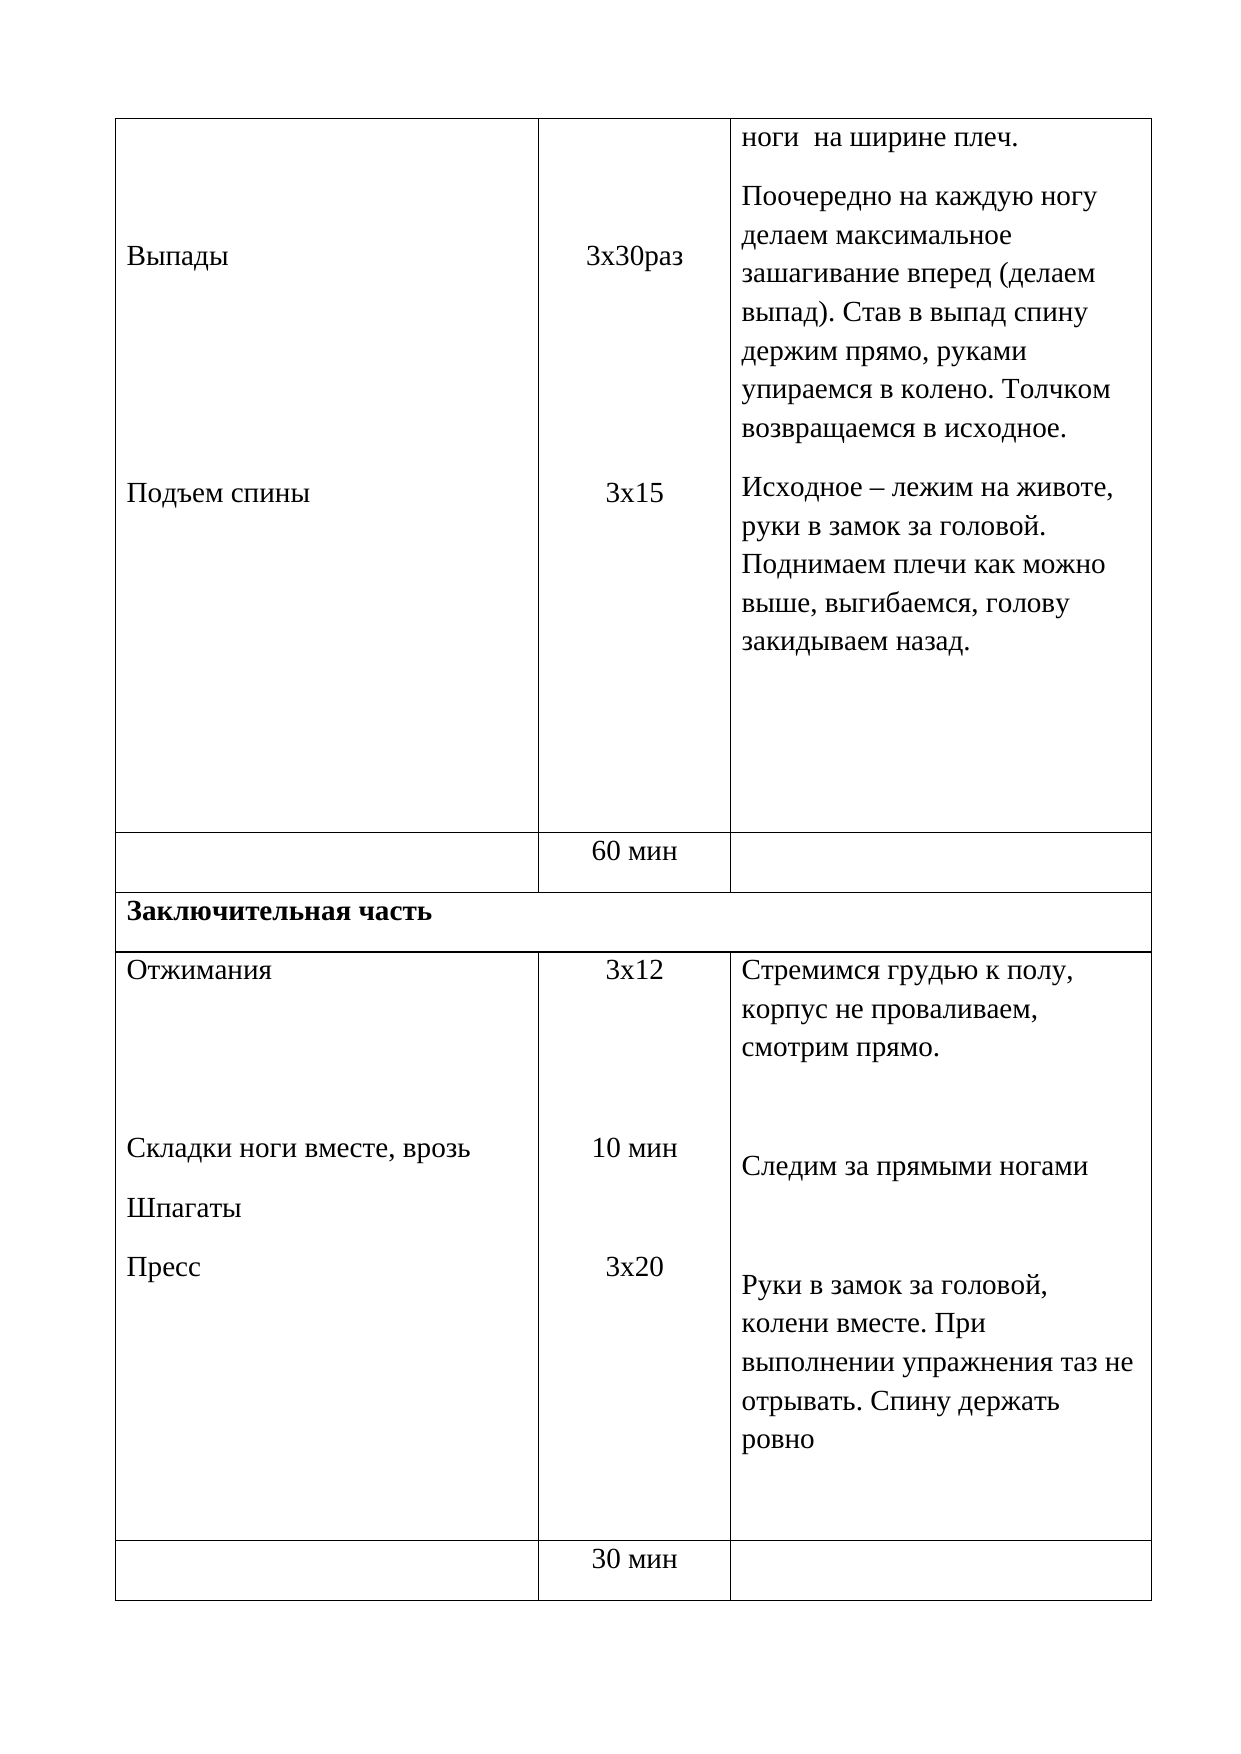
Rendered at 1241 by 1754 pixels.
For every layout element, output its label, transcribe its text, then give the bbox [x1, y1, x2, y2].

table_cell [731, 119, 1151, 832]
table_cell [731, 1541, 1151, 1600]
table_cell Отжимания Складки ноги вместе, врозь Шпагаты Пресс [116, 953, 538, 1540]
table_cell 3х12 10 мин 3х20 [539, 953, 730, 1540]
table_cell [539, 119, 730, 832]
table_cell 30 мин [539, 1541, 730, 1600]
table_cell Стремимся грудью к полу, корпус не проваливаем, смотрим прямо. Следим за прямыми ногами Руки в замок за головой, колени вместе. При выполнении упражнения таз не отрывать. Спину держать ровно [731, 953, 1151, 1540]
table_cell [116, 119, 538, 832]
table_cell 60 мин [539, 833, 730, 892]
table_cell [731, 833, 1151, 892]
table_cell [116, 1541, 538, 1600]
table_cell Заключительная часть [116, 893, 1151, 951]
table_cell [116, 833, 538, 892]
